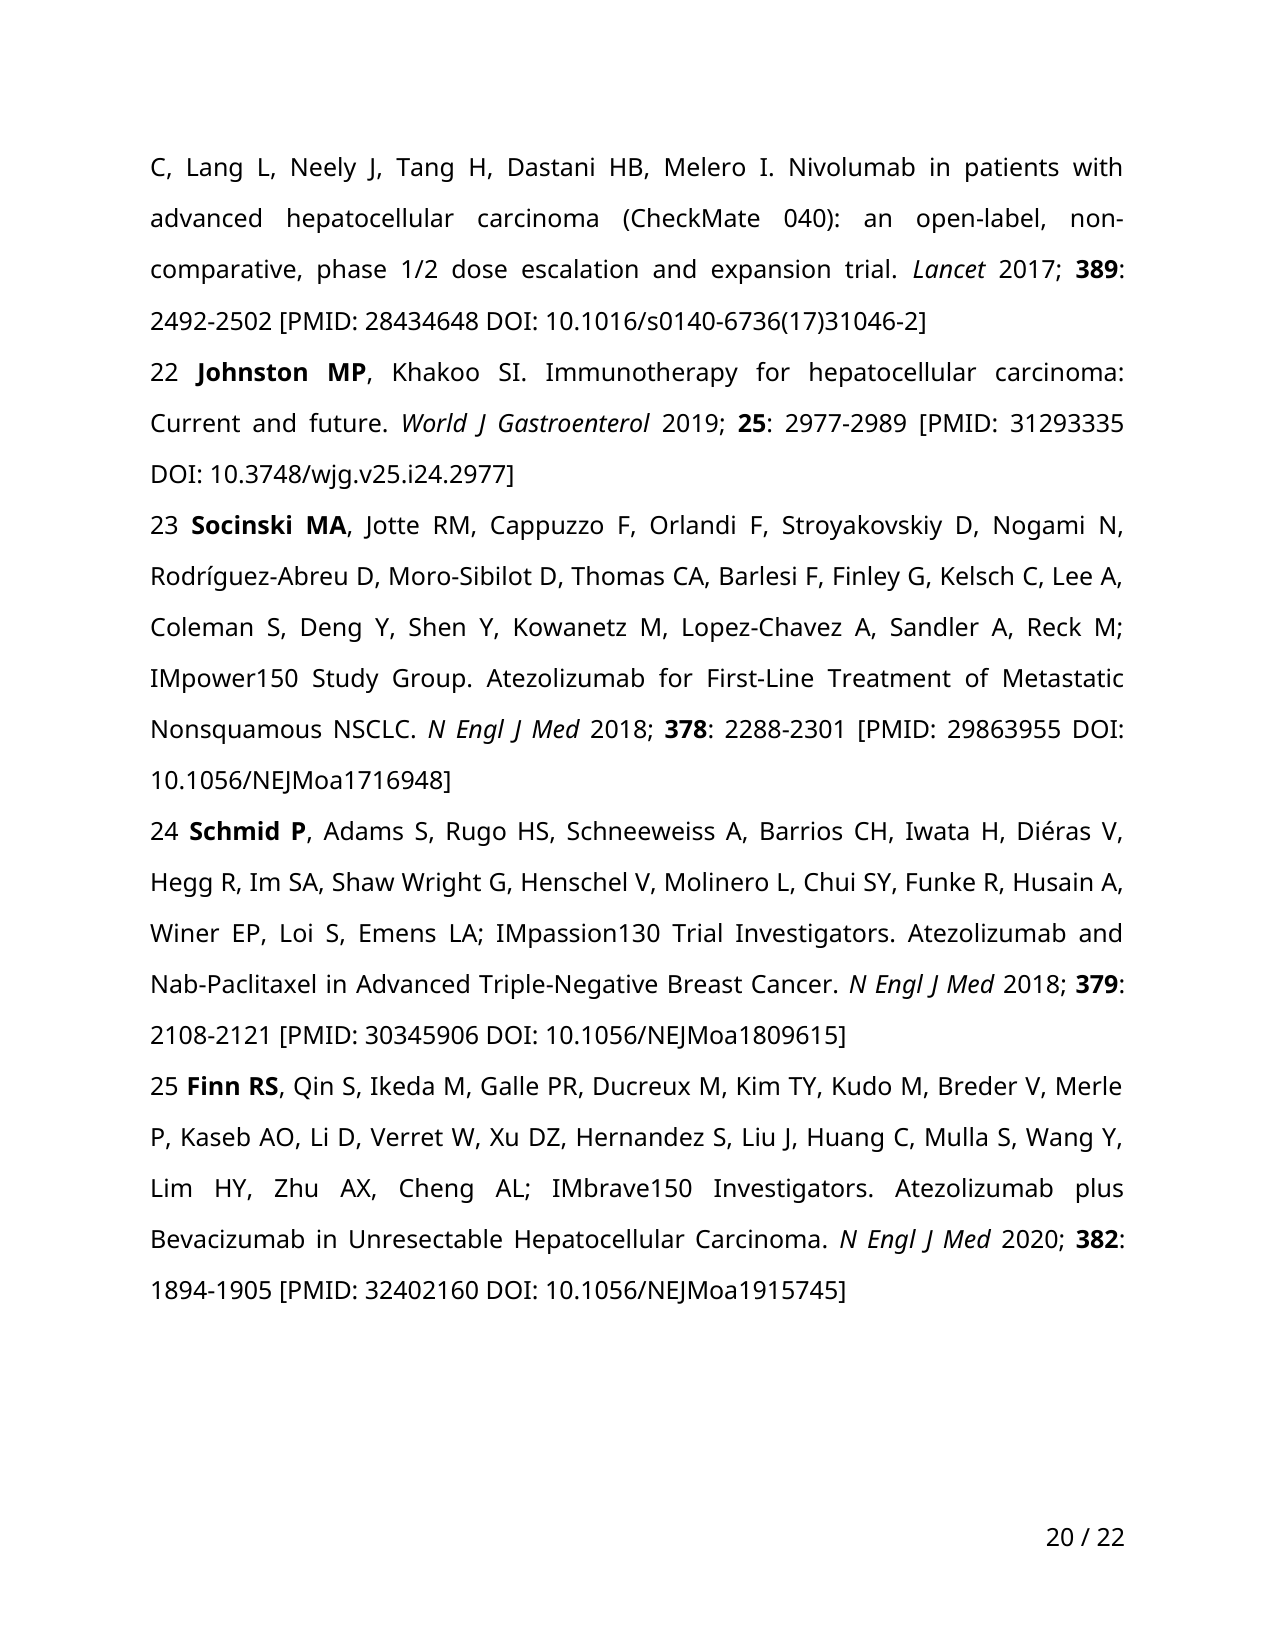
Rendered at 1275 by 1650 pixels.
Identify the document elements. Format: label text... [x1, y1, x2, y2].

text 24 Schmid P, Adams S, Rugo HS, Schneeweiss A, Barrios CH, Iwata H, Diéras V, Hegg R, Im SA, Shaw Wright G, Henschel V, Molinero L, Chui SY, Funke R, Husain A, Winer EP, Loi S, Emens LA; IMpassion130 Trial Investigators. Atezolizumab and Nab-Paclitaxel in Advanced Triple-Negative Breast Cancer. N Engl J Med 2018; 379: 2108-2121 [PMID: 30345906 DOI: 10.1056/NEJMoa1809615] [150, 813, 1125, 1052]
text 25 Finn RS, Qin S, Ikeda M, Galle PR, Ducreux M, Kim TY, Kudo M, Breder V, Merle P, Kaseb AO, Li D, Verret W, Xu DZ, Hernandez S, Liu J, Huang C, Mulla S, Wang Y, Lim HY, Zhu AX, Cheng AL; IMbrave150 Investigators. Atezolizumab plus Bevacizumab in Unresectable Hepatocellular Carcinoma. N Engl J Med 2020; 382: 1894-1905 [PMID: 32402160 DOI: 10.1056/NEJMoa1915745] [150, 1069, 1125, 1307]
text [150, 150, 1125, 337]
text 22 Johnston MP, Khakoo SI. Immunotherapy for hepatocellular carcinoma: Current and future. World J Gastroenterol 2019; 25: 2977-2989 [PMID: 31293335 DOI: 10.3748/wjg.v25.i24.2977] [150, 354, 1125, 490]
text 23 Socinski MA, Jotte RM, Cappuzzo F, Orlandi F, Stroyakovskiy D, Nogami N, Rodríguez-Abreu D, Moro-Sibilot D, Thomas CA, Barlesi F, Finley G, Kelsch C, Lee A, Coleman S, Deng Y, Shen Y, Kowanetz M, Lopez-Chavez A, Sandler A, Reck M; IMpower150 Study Group. Atezolizumab for First-Line Treatment of Metastatic Nonsquamous NSCLC. N Engl J Med 2018; 378: 2288-2301 [PMID: 29863955 DOI: 10.1056/NEJMoa1716948] [150, 507, 1125, 797]
